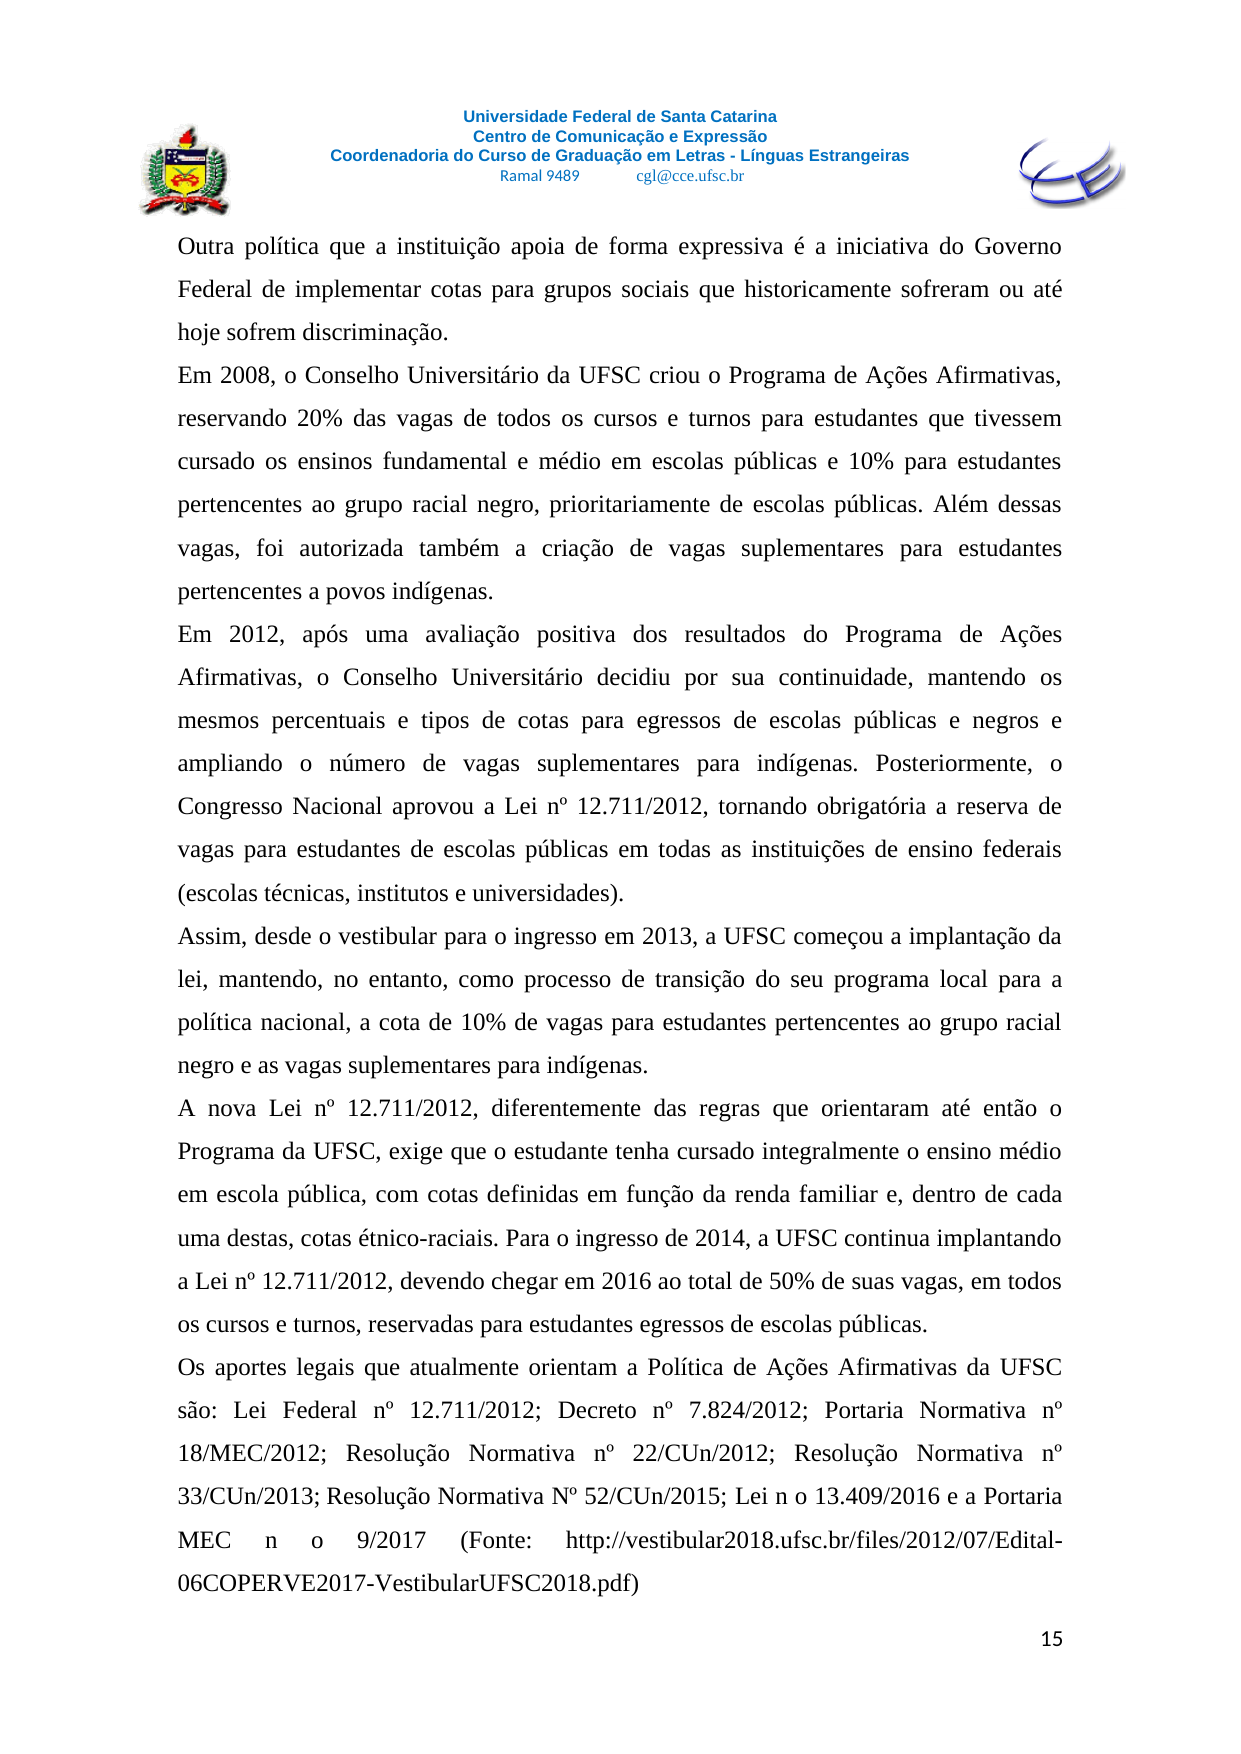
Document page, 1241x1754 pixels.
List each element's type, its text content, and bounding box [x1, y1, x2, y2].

text Os aportes legais que atualmente orientam a Política de Ações Afirmativas da UFSC são: Lei Federal nº 12.711/2012; Decreto nº 7.824/2012; Portaria Normativa nº 18/MEC/2012; Resolução Normativa nº 22/CUn/2012; Resolução Normativa nº 33/CUn/2013; Resolução Normativa Nº 52/CUn/2015; Lei n o 13.409/2016 e a Portaria MEC n o 9/2017 (Fonte: http://vestibular2018.ufsc.br/files/2012/07/Edital-06COPERVE2017-VestibularUFSC2018.pdf) [177, 1352, 1063, 1597]
text Assim, desde o vestibular para o ingresso em 2013, a UFSC começou a implantação da lei, mantendo, no entanto, como processo de transição do seu programa local para a política nacional, a cota de 10% de vagas para estudantes pertencentes ao grupo racial negro e as vagas suplementares para indígenas. [177, 921, 1063, 1079]
text Em 2008, o Conselho Universitário da UFSC criou o Programa de Ações Afirmativas, reservando 20% das vagas de todos os cursos e turnos para estudantes que tivessem cursado os ensinos fundamental e médio em escolas públicas e 10% para estudantes pertencentes ao grupo racial negro, prioritariamente de escolas públicas. Além dessas vagas, foi autorizada também a criação de vagas suplementares para estudantes pertencentes a povos indígenas. [177, 360, 1063, 604]
text Outra política que a instituição apoia de forma expressiva é a iniciativa do Governo Federal de implementar cotas para grupos sociais que historicamente sofreram ou até hoje sofrem discriminação. [177, 213, 1063, 346]
picture [138, 122, 232, 217]
picture [1016, 133, 1126, 209]
text A nova Lei nº 12.711/2012, diferentemente das regras que orientaram até então o Programa da UFSC, exige que o estudante tenha cursado integralmente o ensino médio em escola pública, com cotas definidas em função da renda familiar e, dentro de cada uma destas, cotas étnico-raciais. Para o ingresso de 2014, a UFSC continua implantando a Lei nº 12.711/2012, devendo chegar em 2016 ao total de 50% de suas vagas, em todos os cursos e turnos, reservadas para estudantes egressos de escolas públicas. [177, 1093, 1063, 1338]
text Em 2012, após uma avaliação positiva dos resultados do Programa de Ações Afirmativas, o Conselho Universitário decidiu por sua continuidade, mantendo os mesmos percentuais e tipos de cotas para egressos de escolas públicas e negros e ampliando o número de vagas suplementares para indígenas. Posteriormente, o Congresso Nacional aprovou a Lei nº 12.711/2012, tornando obrigatória a reserva de vagas para estudantes de escolas públicas em todas as instituições de ensino federais (escolas técnicas, institutos e universidades). [177, 619, 1063, 906]
